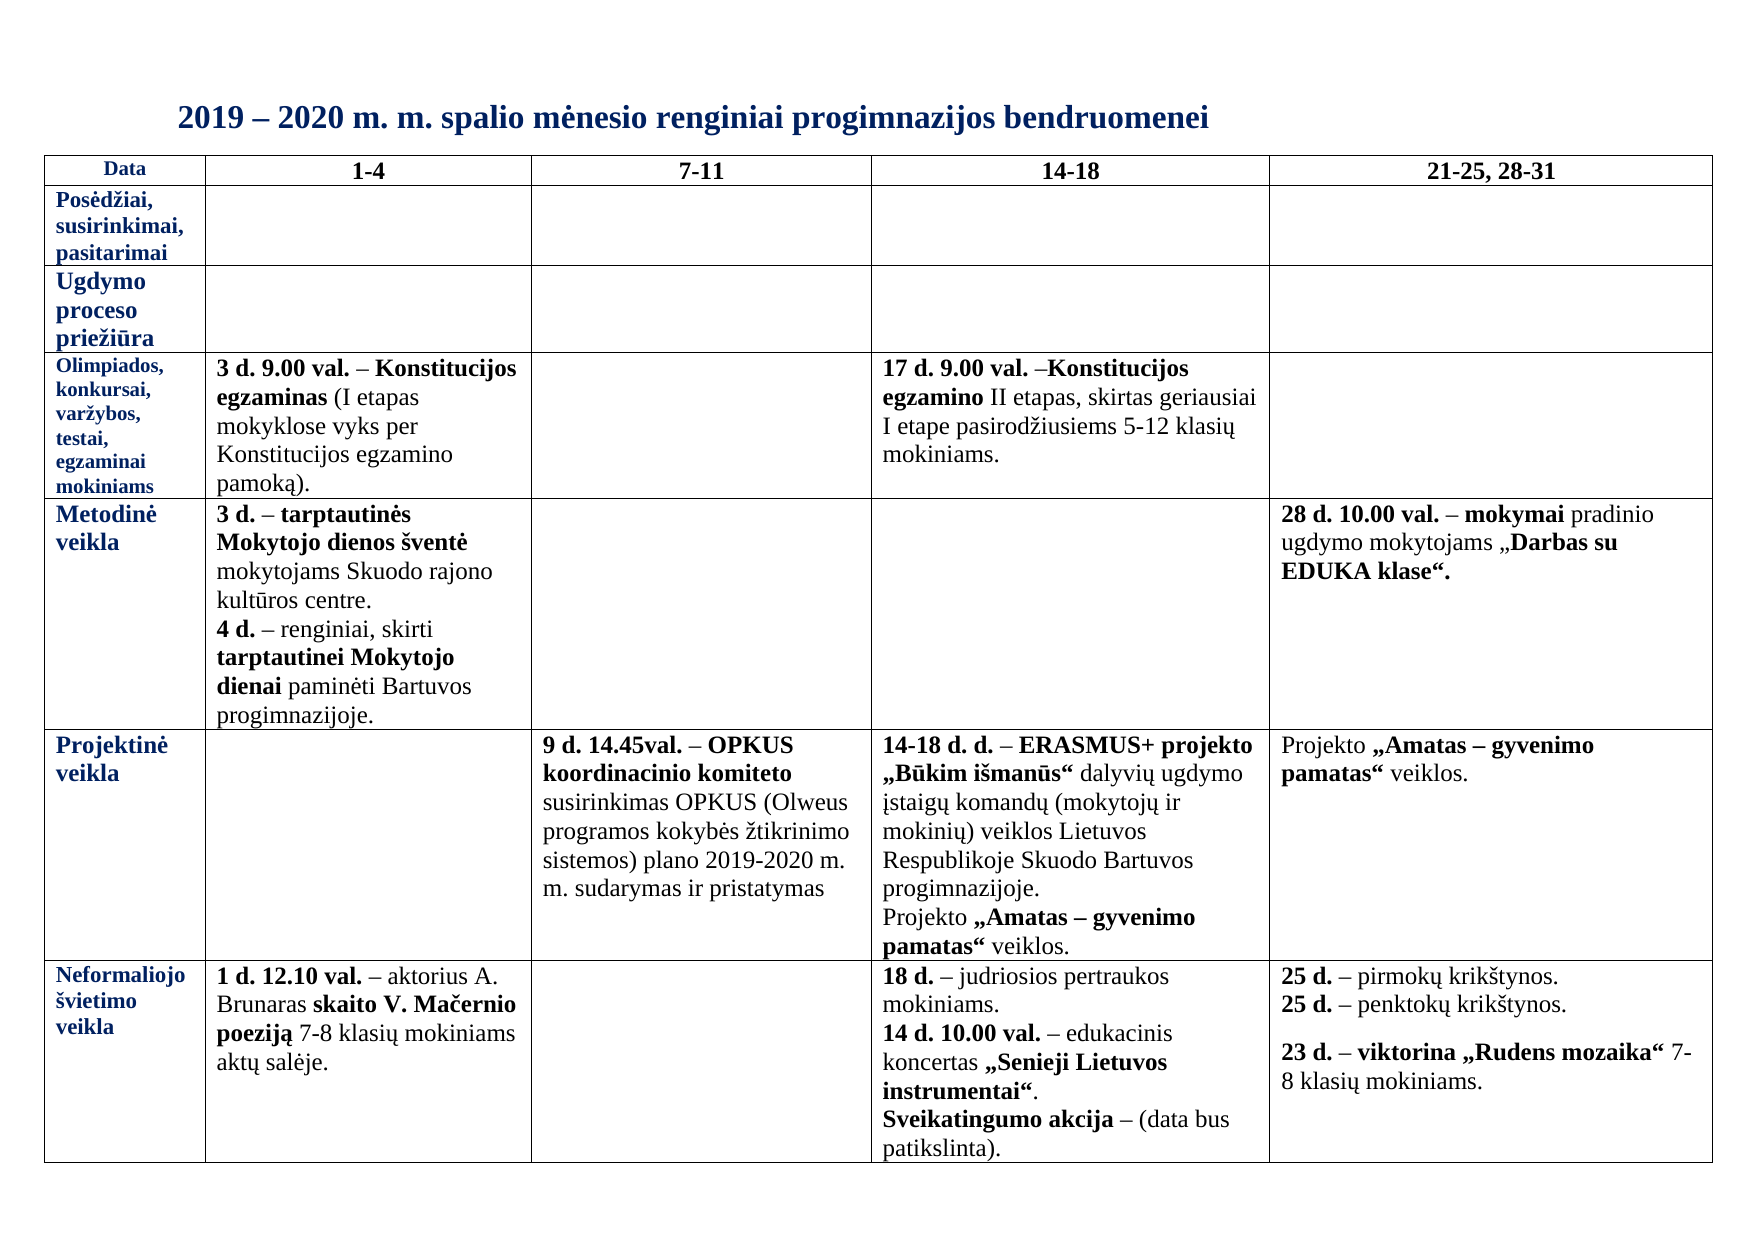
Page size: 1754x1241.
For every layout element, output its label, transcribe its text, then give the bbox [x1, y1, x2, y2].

table_cell [872, 266, 1269, 352]
table_cell [532, 266, 871, 352]
table_cell [532, 499, 871, 729]
table_cell Posėdžiai, susirinkimai, pasitarimai [45, 186, 205, 265]
table_cell [206, 730, 531, 960]
table_header Data [45, 156, 205, 185]
table_cell 3 d. 9.00 val. – Konstitucijos egzaminas (I etapas mokyklose vyks per Konstitucijos egzamino pamoką). [206, 353, 531, 498]
table_cell Projektinė veikla [45, 730, 205, 960]
table_cell [206, 186, 531, 265]
table_cell Metodinė veikla [45, 499, 205, 729]
table_cell 28 d. 10.00 val. – mokymai pradinio ugdymo mokytojams „Darbas su EDUKA klase“. [1270, 499, 1712, 729]
table_cell [532, 961, 871, 1162]
table_header 7-11 [532, 156, 871, 185]
table_cell Ugdymo proceso priežiūra [45, 266, 205, 352]
text 2019 – 2020 m. m. spalio mėnesio renginiai progimnazijos bendruomenei [177, 97, 1698, 136]
table_cell [206, 266, 531, 352]
table_cell 14-18 d. d. – ERASMUS+ projekto „Būkim išmanūs“ dalyvių ugdymo įstaigų komandų (mokytojų ir mokinių) veiklos Lietuvos Respublikoje Skuodo Bartuvos progimnazijoje. Projekto „Amatas – gyvenimo pamatas“ veiklos. [872, 730, 1269, 960]
table_header 14-18 [872, 156, 1269, 185]
table_header 21-25, 28-31 [1270, 156, 1712, 185]
table_cell [1270, 186, 1712, 265]
table_cell 3 d. – tarptautinės Mokytojo dienos šventė mokytojams Skuodo rajono kultūros centre. 4 d. – renginiai, skirti tarptautinei Mokytojo dienai paminėti Bartuvos progimnazijoje. [206, 499, 531, 729]
table_cell Olimpiados, konkursai, varžybos, testai, egzaminai mokiniams [45, 353, 205, 498]
table_cell Projekto „Amatas – gyvenimo pamatas“ veiklos. [1270, 730, 1712, 960]
table_cell [872, 499, 1269, 729]
table_cell [532, 353, 871, 498]
table_cell 1 d. 12.10 val. – aktorius A. Brunaras skaito V. Mačernio poeziją 7-8 klasių mokiniams aktų salėje. [206, 961, 531, 1162]
table_cell Neformaliojo švietimo veikla [45, 961, 205, 1162]
table_cell [1270, 353, 1712, 498]
table_header 1-4 [206, 156, 531, 185]
table_cell 25 d. – pirmokų krikštynos. 25 d. – penktokų krikštynos. 23 d. – viktorina „Rudens mozaika“ 7-8 klasių mokiniams. [1270, 961, 1712, 1162]
table_cell [872, 186, 1269, 265]
table_cell 17 d. 9.00 val. –Konstitucijos egzamino II etapas, skirtas geriausiai I etape pasirodžiusiems 5-12 klasių mokiniams. [872, 353, 1269, 498]
table_cell 9 d. 14.45val. – OPKUS koordinacinio komiteto susirinkimas OPKUS (Olweus programos kokybės žtikrinimo sistemos) plano 2019-2020 m. m. sudarymas ir pristatymas [532, 730, 871, 960]
table_cell [532, 186, 871, 265]
table_cell 18 d. – judriosios pertraukos mokiniams. 14 d. 10.00 val. – edukacinis koncertas „Senieji Lietuvos instrumentai“. Sveikatingumo akcija – (data bus patikslinta). [872, 961, 1269, 1162]
table_cell [1270, 266, 1712, 352]
